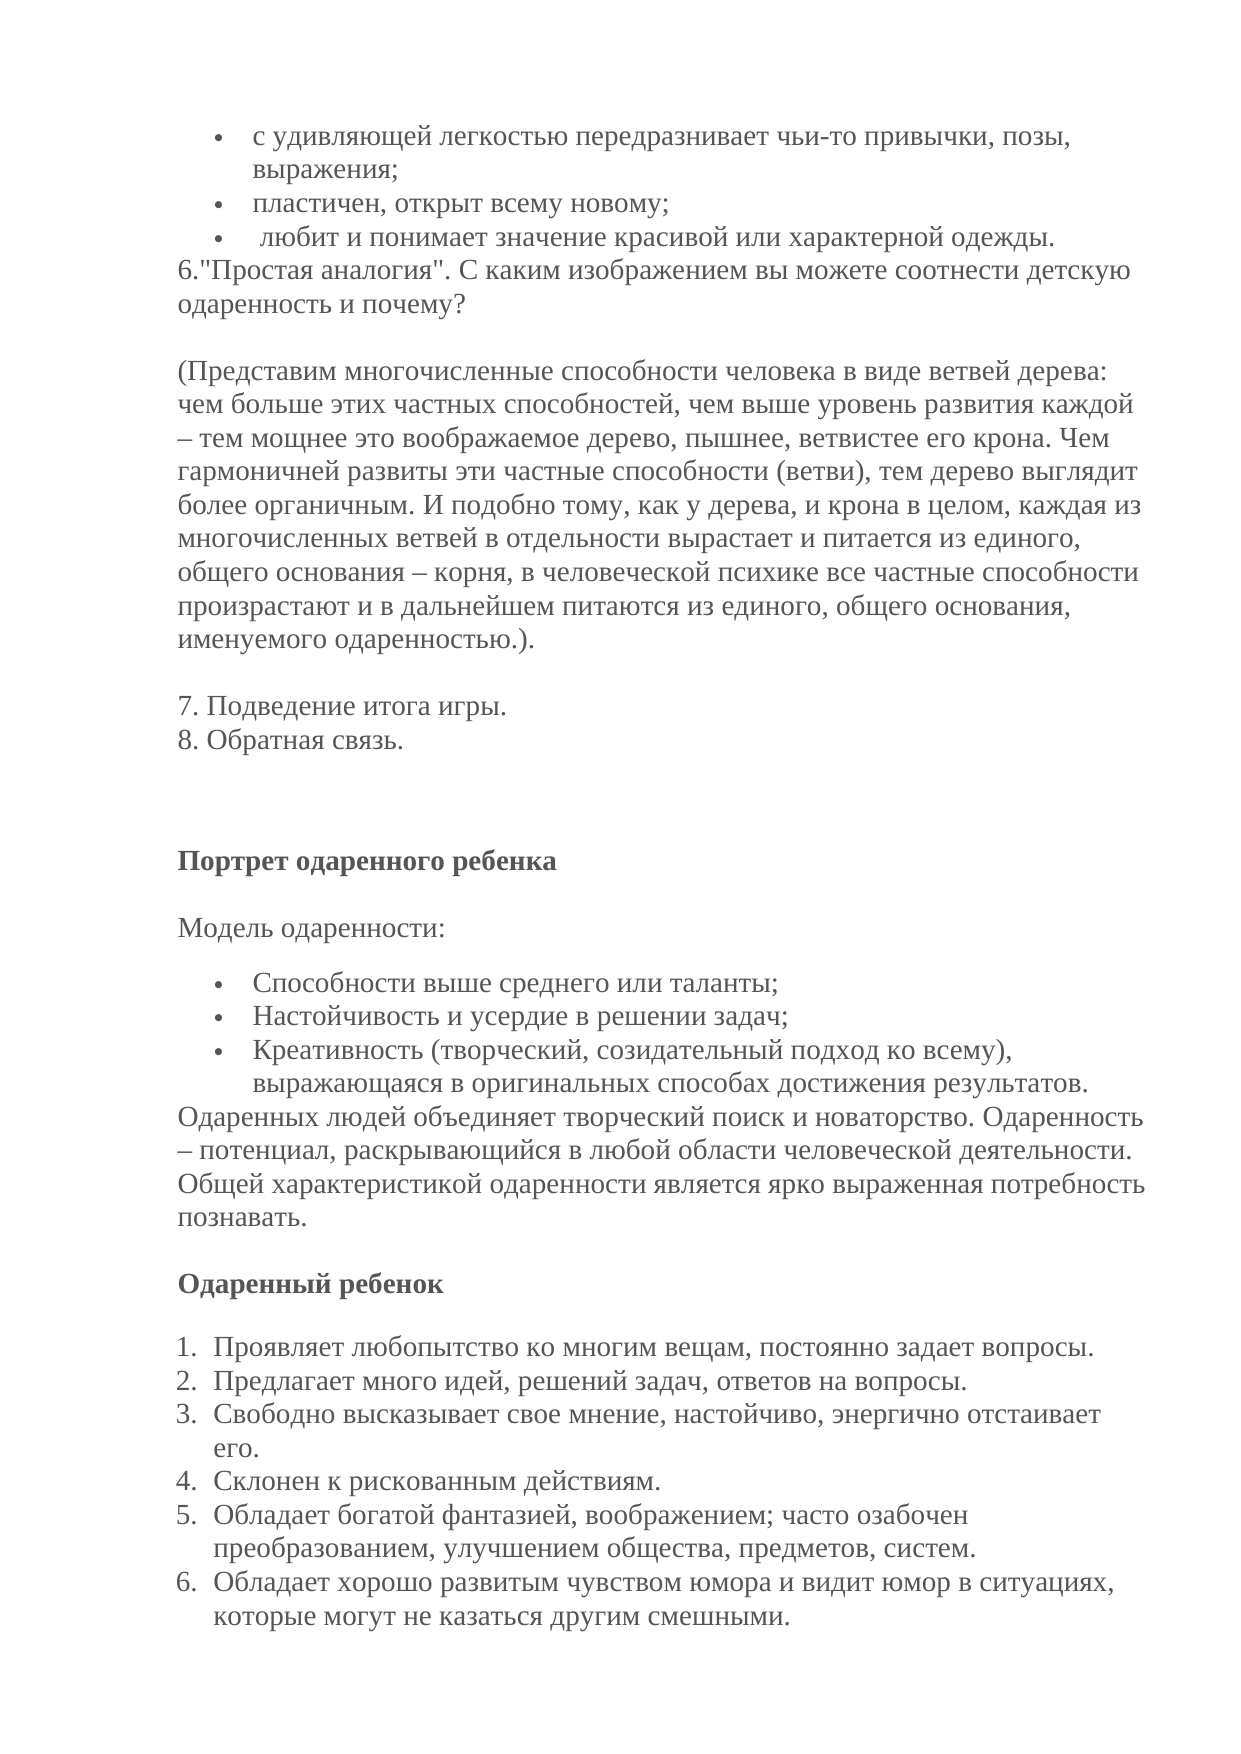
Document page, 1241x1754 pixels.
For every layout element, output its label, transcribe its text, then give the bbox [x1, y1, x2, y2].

list Обладает богатой фантазией, воображением; часто озабочен преобразованием, улучшением общества, предметов, систем. [176, 1497, 1152, 1564]
text Одаренных людей объединяет творческий поиск и новаторство. Одаренность – потенциал, раскрывающийся в любой области человеческой деятельности. Общей характеристикой одаренности является ярко выраженная потребность познавать. Одаренный ребенок [177, 1099, 1152, 1300]
list Настойчивость и усердие в решении задач; [215, 998, 1152, 1032]
list Креативность (творческий, созидательный подход ко всему), выражающаяся в оригинальных способах достижения результатов. [215, 1032, 1152, 1099]
list пластичен, открыт всему новому; [215, 185, 1152, 219]
list Способности выше среднего или таланты; [215, 965, 1152, 998]
list любит и понимает значение красивой или характерной одежды. [215, 219, 1152, 252]
list Склонен к рискованным действиям. [176, 1463, 1152, 1497]
text Портрет одаренного ребенка Модель одаренности: [177, 776, 1152, 944]
list Свободно высказывает свое мнение, настойчиво, энергично отстаивает его. [176, 1396, 1152, 1463]
list с удивляющей легкостью передразнивает чьи-то привычки, позы, выражения; [215, 118, 1152, 185]
list Обладает хорошо развитым чувством юмора и видит юмор в ситуациях, которые могут не казаться другим смешными. [176, 1564, 1152, 1631]
text 6."Простая аналогия". С каким изображением вы можете соотнести детскую одаренность и почему? (Представим многочисленные способности человека в виде ветвей дерева: чем больше этих частных способностей, чем выше уровень развития каждой – тем мощнее это воображаемое дерево, пышнее, ветвистее его крона. Чем гармоничней развиты эти частные способности (ветви), тем дерево выглядит более органичным. И подобно тому, как у дерева, и крона в целом, каждая из многочисленных ветвей в отдельности вырастает и питается из единого, общего основания – корня, в человеческой психике все частные способности произрастают и в дальнейшем питаются из единого, общего основания, именуемого одаренностью.). 7. Подведение итога игры. 8. Обратная связь. [177, 252, 1152, 755]
list Проявляет любопытство ко многим вещам, постоянно задает вопросы. [176, 1329, 1152, 1363]
list Предлагает много идей, решений задач, ответов на вопросы. [176, 1363, 1152, 1396]
